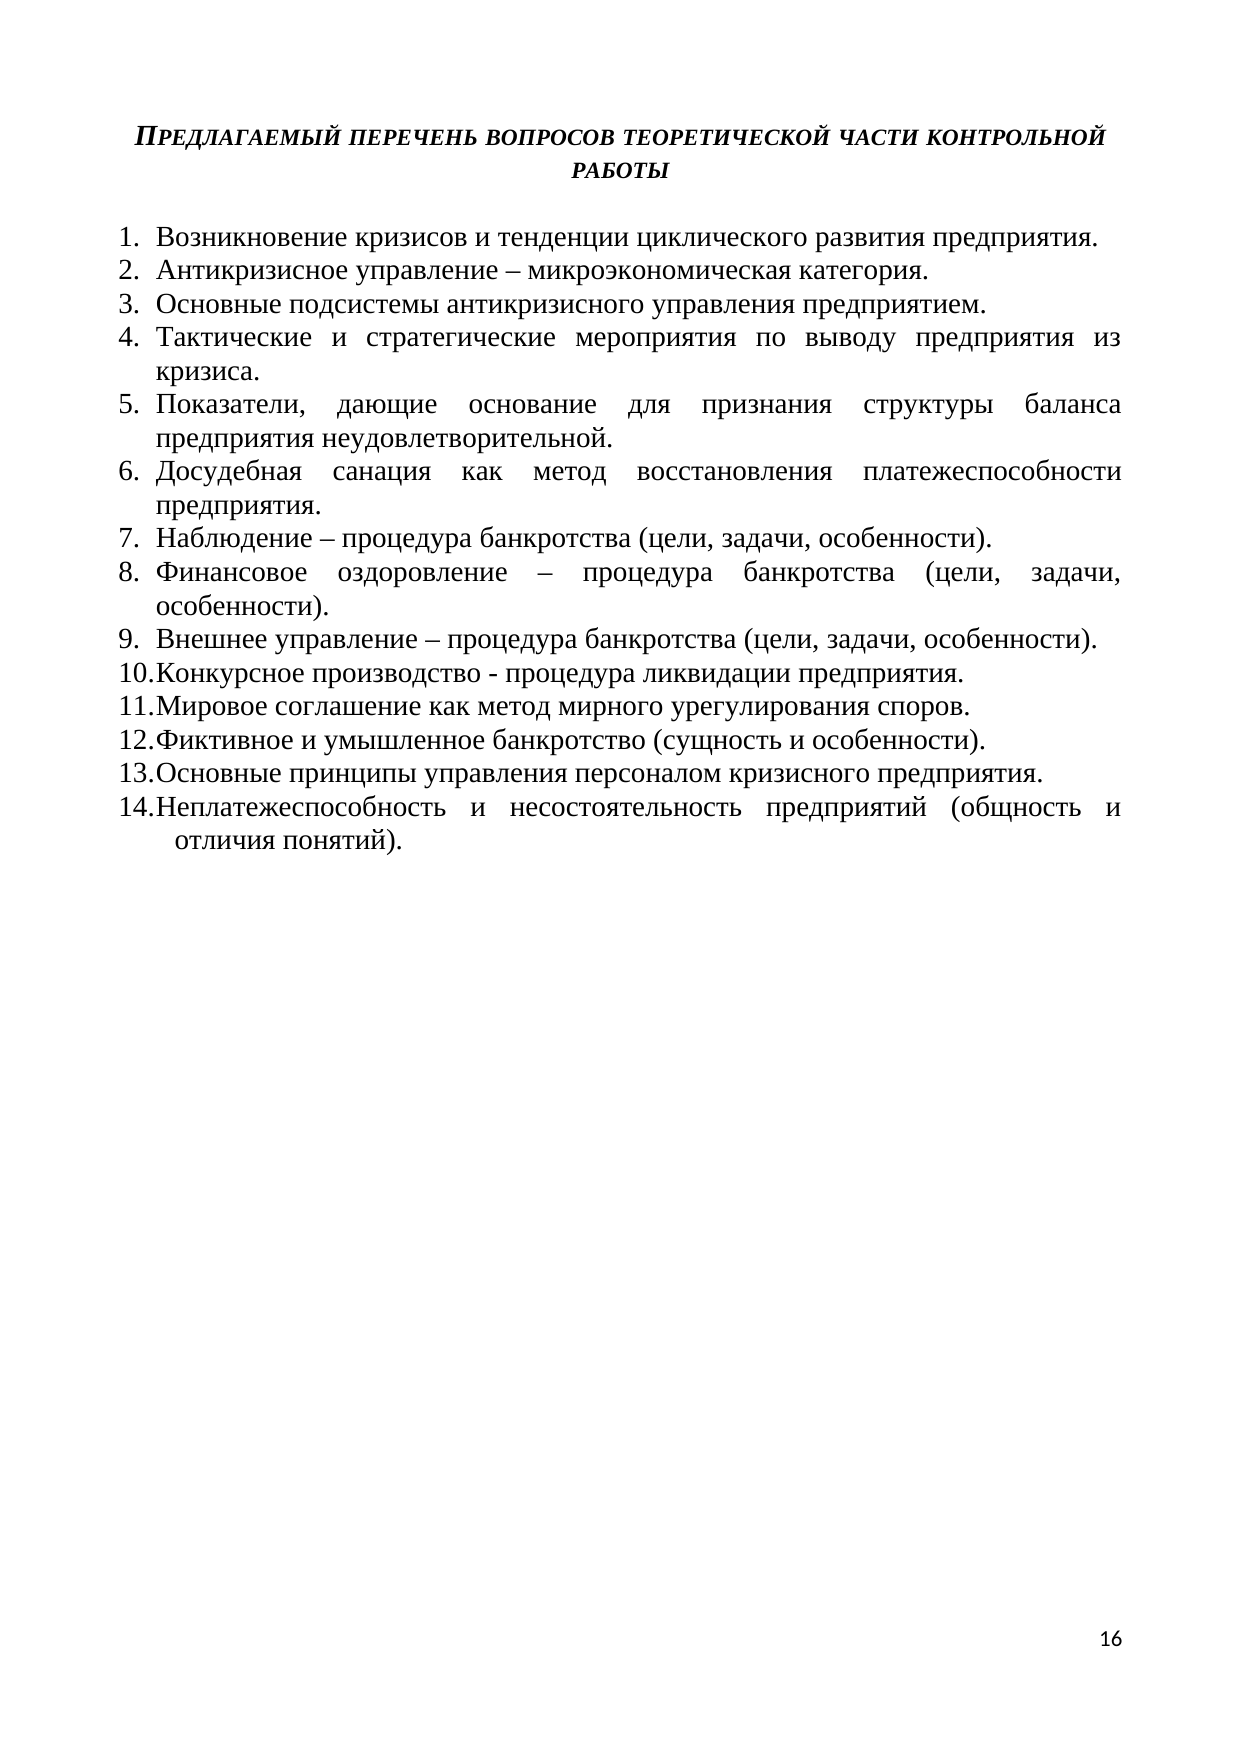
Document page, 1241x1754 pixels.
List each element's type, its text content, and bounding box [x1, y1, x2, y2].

list Показатели, дающие основание для признания структуры баланса предприятия неудовлетворительной. [118, 386, 1122, 453]
list Фиктивное и умышленное банкротство (сущность и особенности). [118, 722, 1122, 755]
list Досудебная санация как метод восстановления платежеспособности предприятия. [118, 453, 1122, 521]
list Антикризисное управление – микроэкономическая категория. [118, 252, 1122, 286]
list Внешнее управление – процедура банкротства (цели, задачи, особенности). [118, 621, 1122, 655]
list Возникновение кризисов и тенденции циклического развития предприятия. [118, 219, 1122, 252]
list Основные подсистемы антикризисного управления предприятием. [118, 286, 1122, 319]
subtitle Предлагаемый перечень вопросов теоретической части контрольной работы [118, 118, 1122, 185]
list Неплатежеспособность и несостоятельность предприятий (общность и отличия понятий). [118, 789, 1122, 856]
list Основные принципы управления персоналом кризисного предприятия. [118, 755, 1122, 789]
list Наблюдение – процедура банкротства (цели, задачи, особенности). [118, 521, 1122, 554]
list Тактические и стратегические мероприятия по выводу предприятия из кризиса. [118, 319, 1122, 386]
list Мировое соглашение как метод мирного урегулирования споров. [118, 688, 1122, 722]
list Финансовое оздоровление – процедура банкротства (цели, задачи, особенности). [118, 554, 1122, 621]
list Конкурсное производство - процедура ликвидации предприятия. [118, 655, 1122, 688]
